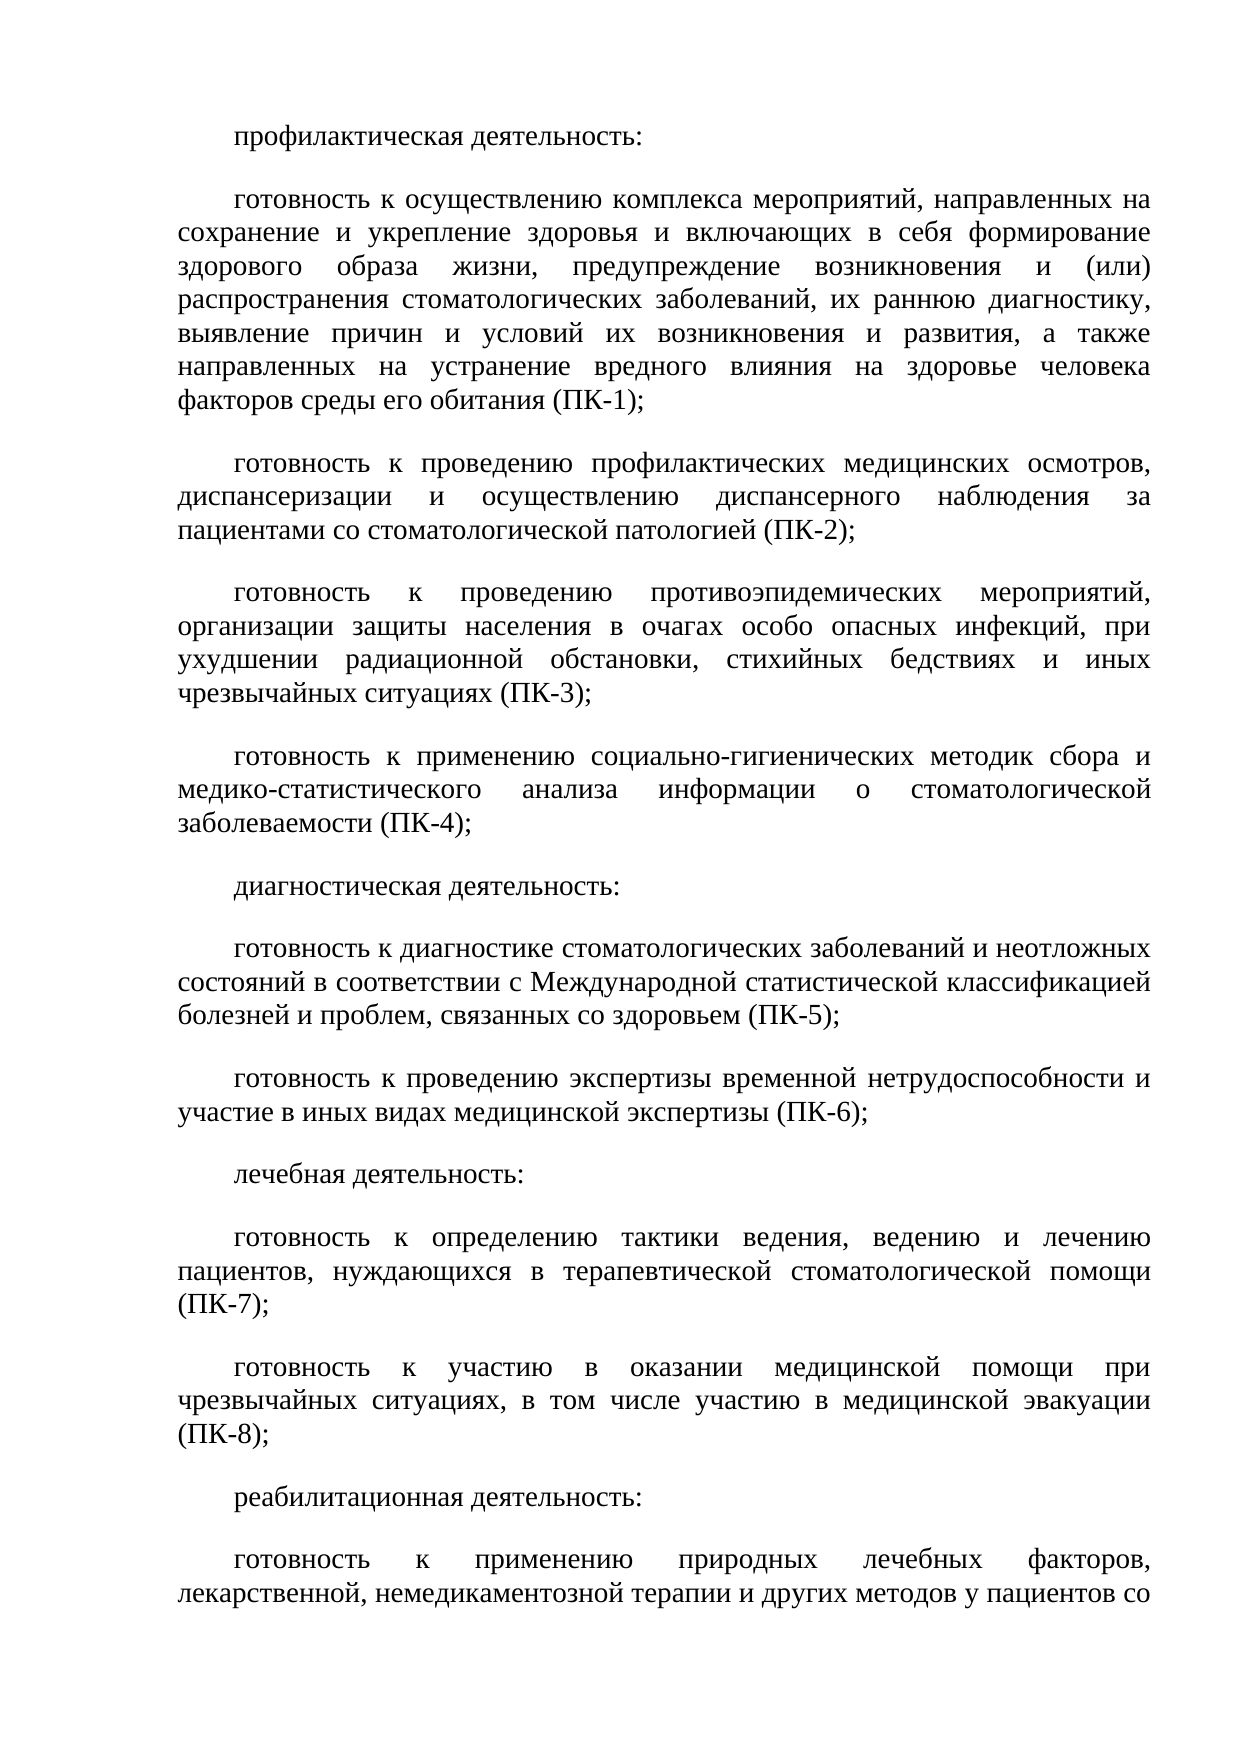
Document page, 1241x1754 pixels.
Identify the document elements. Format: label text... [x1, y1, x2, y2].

text готовность к применению социально-гигиенических методик сбора и медико-статистического анализа информации о стоматологической заболеваемости (ПК-4); [177, 738, 1152, 838]
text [177, 1541, 1152, 1608]
text профилактическая деятельность: [177, 118, 1152, 152]
text готовность к проведению профилактических медицинских осмотров, диспансеризации и осуществлению диспансерного наблюдения за пациентами со стоматологической патологией (ПК-2); [177, 445, 1152, 545]
text диагностическая деятельность: [177, 868, 1152, 901]
text готовность к осуществлению комплекса мероприятий, направленных на сохранение и укрепление здоровья и включающих в себя формирование здорового образа жизни, предупреждение возникновения и (или) распространения стоматологических заболеваний, их раннюю диагностику, выявление причин и условий их возникновения и развития, а также направленных на устранение вредного влияния на здоровье человека факторов среды его обитания (ПК-1); [177, 181, 1152, 416]
text реабилитационная деятельность: [177, 1479, 1152, 1512]
text готовность к проведению противоэпидемических мероприятий, организации защиты населения в очагах особо опасных инфекций, при ухудшении радиационной обстановки, стихийных бедствиях и иных чрезвычайных ситуациях (ПК-3); [177, 574, 1152, 709]
text лечебная деятельность: [177, 1156, 1152, 1190]
text готовность к диагностике стоматологических заболеваний и неотложных состояний в соответствии с Международной статистической классификацией болезней и проблем, связанных со здоровьем (ПК-5); [177, 930, 1152, 1031]
text готовность к проведению экспертизы временной нетрудоспособности и участие в иных видах медицинской экспертизы (ПК-6); [177, 1060, 1152, 1127]
text готовность к определению тактики ведения, ведению и лечению пациентов, нуждающихся в терапевтической стоматологической помощи (ПК-7); [177, 1219, 1152, 1320]
text готовность к участию в оказании медицинской помощи при чрезвычайных ситуациях, в том числе участию в медицинской эвакуации (ПК-8); [177, 1349, 1152, 1449]
